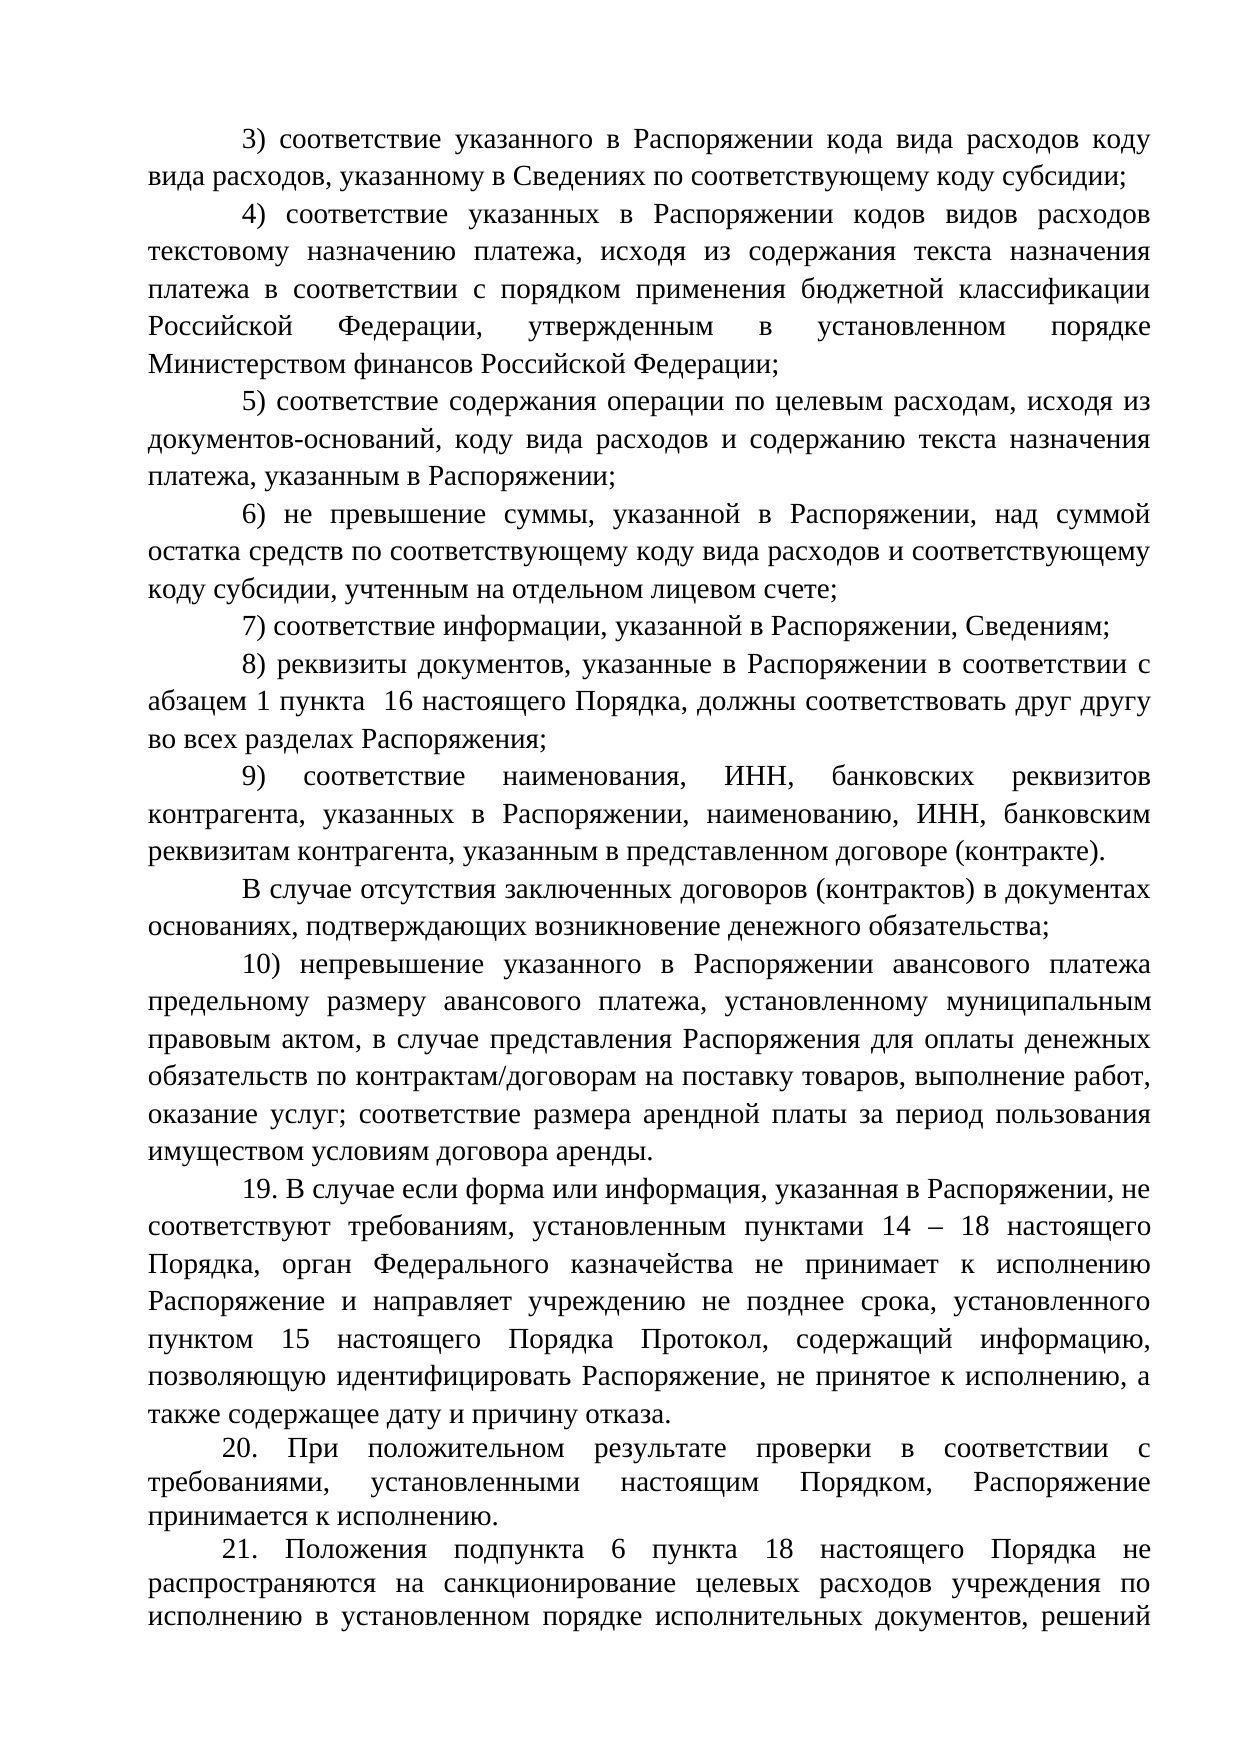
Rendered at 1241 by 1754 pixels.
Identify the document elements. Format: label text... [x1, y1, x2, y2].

text 7) соответствие информации, указанной в Распоряжении, Сведениям; [148, 606, 1152, 643]
text 8) реквизиты документов, указанные в Распоряжении в соответствии с абзацем 1 пункта 16 настоящего Порядка, должны соответствовать друг другу во всех разделах Распоряжения; [148, 643, 1152, 756]
text 5) соответствие содержания операции по целевым расходам, исходя из документов-оснований, коду вида расходов и содержанию текста назначения платежа, указанным в Распоряжении; [148, 381, 1152, 493]
text 4) соответствие указанных в Распоряжении кодов видов расходов текстовому назначению платежа, исходя из содержания текста назначения платежа в соответствии с порядком применения бюджетной классификации Российской Федерации, утвержденным в установленном порядке Министерством финансов Российской Федерации; [148, 193, 1152, 381]
text 19. В случае если форма или информация, указанная в Распоряжении, не соответствуют требованиям, установленным пунктами 14 – 18 настоящего Порядка, орган Федерального казначейства не принимает к исполнению Распоряжение и направляет учреждению не позднее срока, установленного пунктом 15 настоящего Порядка Протокол, содержащий информацию, позволяющую идентифицировать Распоряжение, не принятое к исполнению, а также содержащее дату и причину отказа. [148, 1168, 1152, 1431]
text 10) непревышение указанного в Распоряжении авансового платежа предельному размеру авансового платежа, установленному муниципальным правовым актом, в случае представления Распоряжения для оплаты денежных обязательств по контрактам/договорам на поставку товаров, выполнение работ, оказание услуг; соответствие размера арендной платы за период пользования имуществом условиям договора аренды. [148, 943, 1152, 1168]
text 3) соответствие указанного в Распоряжении кода вида расходов коду вида расходов, указанному в Сведениях по соответствующему коду субсидии; [148, 118, 1152, 193]
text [148, 1531, 1152, 1632]
text 6) не превышение суммы, указанной в Распоряжении, над суммой остатка средств по соответствующему коду вида расходов и соответствующему коду субсидии, учтенным на отдельном лицевом счете; [148, 493, 1152, 606]
text В случае отсутствия заключенных договоров (контрактов) в документах основаниях, подтверждающих возникновение денежного обязательства; [148, 868, 1152, 943]
text 20. При положительном результате проверки в соответствии с требованиями, установленными настоящим Порядком, Распоряжение принимается к исполнению. [148, 1431, 1152, 1531]
text 9) соответствие наименования, ИНН, банковских реквизитов контрагента, указанных в Распоряжении, наименованию, ИНН, банковским реквизитам контрагента, указанным в представленном договоре (контракте). [148, 756, 1152, 868]
